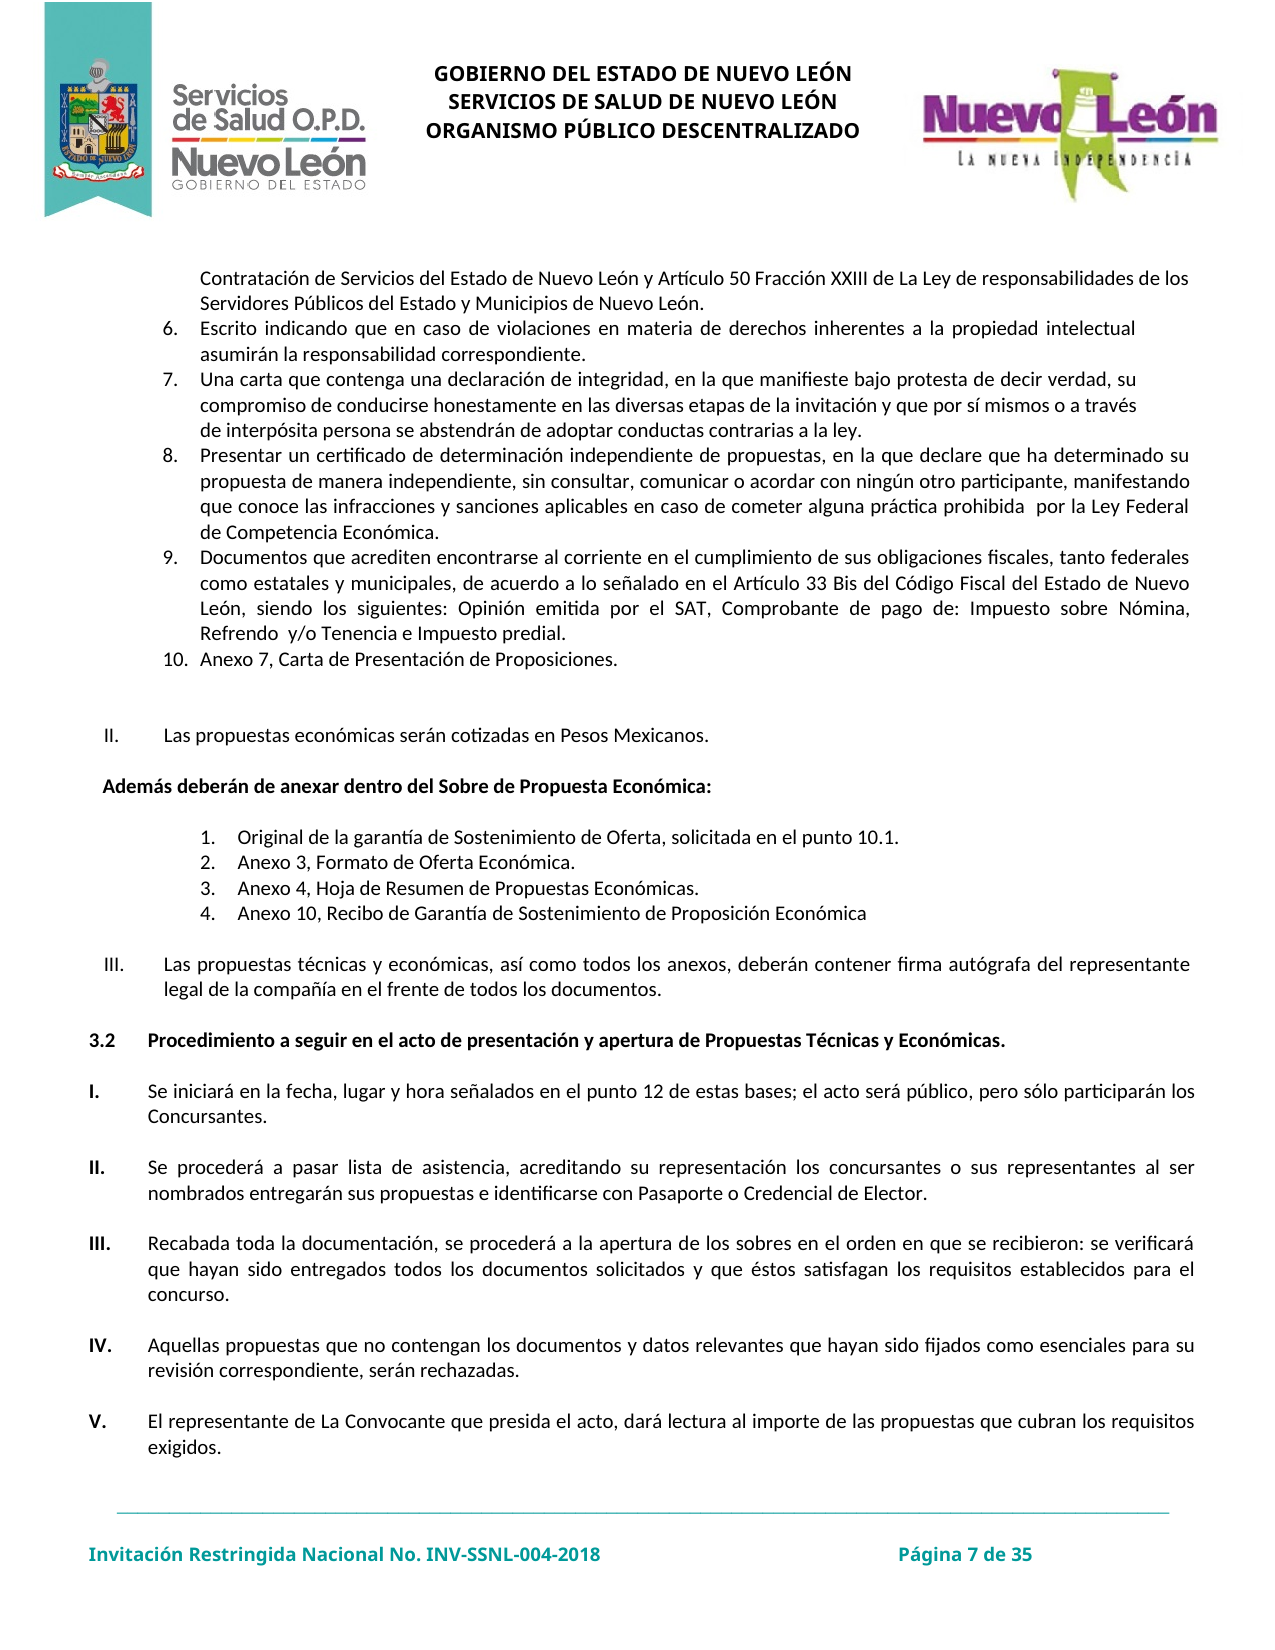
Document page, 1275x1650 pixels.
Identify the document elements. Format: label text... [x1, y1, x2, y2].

list Recabada toda la documentación, se procederá a la apertura de los sobres en el orden en que se recibieron: se verificará que hayan sido entregados todos los documentos solicitados y que éstos satisfagan los requisitos establecidos para el concurso. [89, 1231, 1197, 1307]
list Escrito indicando que en caso de violaciones en materia de derechos inherentes a la propiedad intelectual asumirán la responsabilidad correspondiente. [162, 316, 1138, 366]
list Aquellas propuestas que no contengan los documentos y datos relevantes que hayan sido fijados como esenciales para su revisión correspondiente, serán rechazadas. [89, 1332, 1197, 1383]
list Documentos que acrediten encontrarse al corriente en el cumplimiento de sus obligaciones fiscales, tanto federales como estatales y municipales, de acuerdo a lo señalado en el Artículo 33 Bis del Código Fiscal del Estado de Nuevo León, siendo los siguientes: Opinión emitida por el SAT, Comprobante de pago de: Impuesto sobre Nómina, Refrendo y/o Tenencia e Impuesto predial. [162, 544, 1192, 646]
picture [15, 2, 1249, 229]
list Anexo 4, Hoja de Resumen de Propuestas Económicas. [200, 875, 1178, 900]
list Anexo 7, Carta de Presentación de Proposiciones. [162, 646, 1192, 671]
list Una carta que contenga una declaración de integridad, en la que manifieste bajo protesta de decir verdad, su compromiso de conducirse honestamente en las diversas etapas de la invitación y que por sí mismos o a través de interpósita persona se abstendrán de adoptar conductas contrarias a la ley. [162, 366, 1138, 443]
list Original de la garantía de Sostenimiento de Oferta, solicitada en el punto 10.1. [200, 824, 1178, 849]
list Las propuestas técnicas y económicas, así como todos los anexos, deberán contener firma autógrafa del representante legal de la compañía en el frente de todos los documentos. [103, 951, 1192, 1002]
text 3.2 Procedimiento a seguir en el acto de presentación y apertura de Propuestas Técnicas y Económicas. [89, 1027, 1197, 1053]
list Se procederá a pasar lista de asistencia, acreditando su representación los concursantes o sus representantes al ser nombrados entregarán sus propuestas e identificarse con Pasaporte o Credencial de Elector. [89, 1154, 1197, 1205]
list Además deberán de anexar dentro del Sobre de Propuesta Económica: [102, 773, 1178, 798]
list El representante de La Convocante que presida el acto, dará lectura al importe de las propuestas que cubran los requisitos exigidos. [89, 1408, 1197, 1459]
list Las propuestas económicas serán cotizadas en Pesos Mexicanos. [103, 722, 1197, 748]
list Anexo 10, Recibo de Garantía de Sostenimiento de Proposición Económica [200, 900, 1178, 926]
list Se iniciará en la fecha, lugar y hora señalados en el punto 12 de estas bases; el acto será público, pero sólo participarán los Concursantes. [89, 1078, 1197, 1129]
list Presentar un certificado de determinación independiente de propuestas, en la que declare que ha determinado su propuesta de manera independiente, sin consultar, comunicar o acordar con ningún otro participante, manifestando que conoce las infracciones y sanciones aplicables en caso de cometer alguna práctica prohibida por la Ley Federal de Competencia Económica. [162, 443, 1192, 544]
list Anexo 3, Formato de Oferta Económica. [200, 849, 1178, 875]
